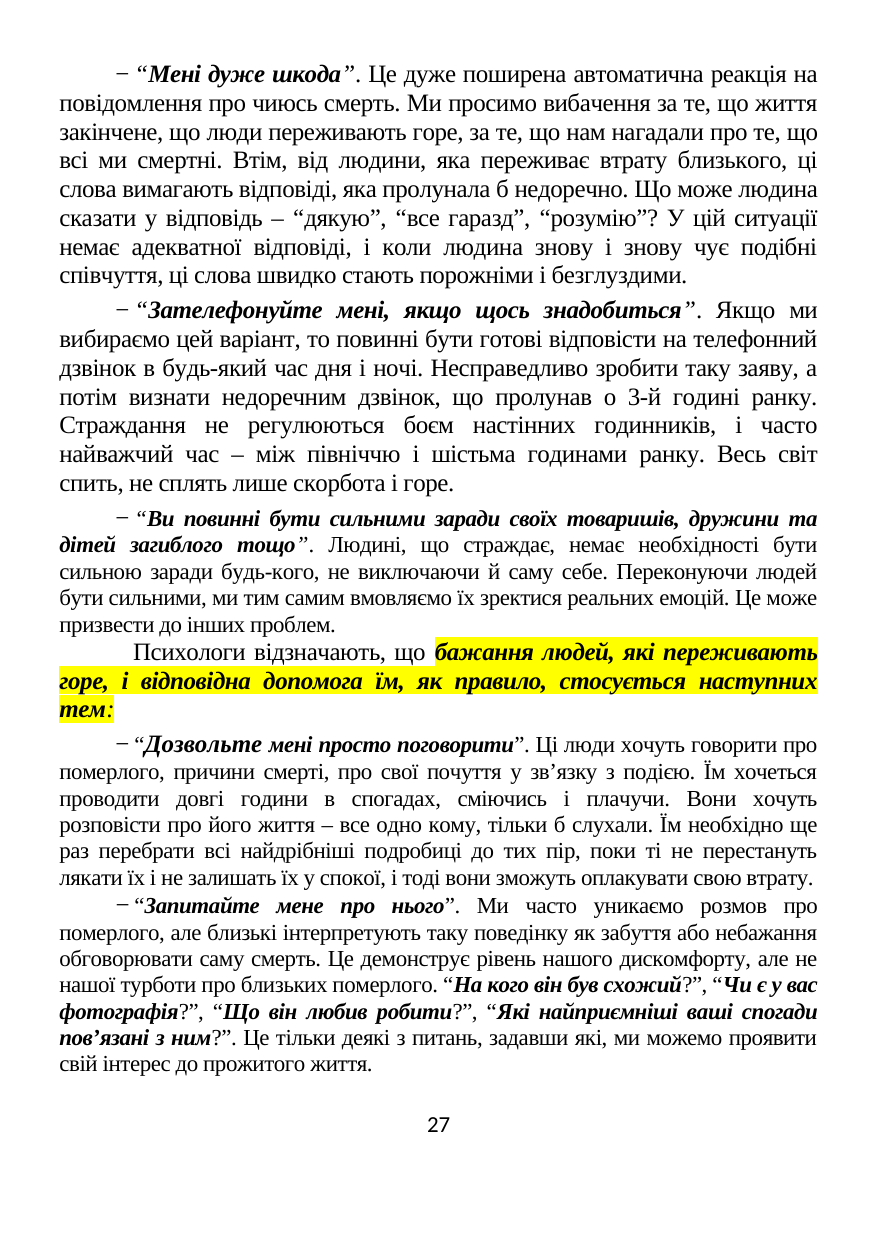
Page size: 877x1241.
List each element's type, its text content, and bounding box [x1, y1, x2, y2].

text Психологи відзначають, що бажання людей, які переживають горе, і відповідна допомога їм, як правило, стосується наступних тем: [59, 637, 435, 666]
list “Ви повинні бути сильними заради своїх товаришів, дружини та дітей загиблого тощо”. Людині, що страждає, немає необхідності бути сильною заради будь-кого, не виключаючи й саму себе. Переконуючи людей бути сильними, ми тим самим вмовляємо їх зректися реальних емоцій. Це може призвести до інших проблем. [59, 503, 818, 637]
list “Запитайте мене про нього”. Ми часто уникаємо розмов про померлого, але близькі інтерпретують таку поведінку як забуття або небажання обговорювати саму смерть. Це демонструє рівень нашого дискомфорту, але не нашої турботи про близьких померлого. “На кого він був схожий?”, “Чи є у вас фотографія?”, “Що він любив робити?”, “Які найприємніші ваші спогади пов’язані з ним?”. Це тільки деякі з питань, задавши які, ми можемо проявити свій інтерес до прожитого життя. [59, 890, 818, 1077]
text Психологи відзначають, що бажання людей, які переживають горе, і відповідна допомога їм, як правило, стосується наступних тем: [59, 694, 818, 723]
list “Мені дуже шкода”. Це дуже поширена автоматична реакція на повідомлення про чиюсь смерть. Ми просимо вибачення за те, що життя закінчене, що люди переживають горе, за те, що нам нагадали про те, що всі ми смертні. Втім, від людини, яка переживає втрату близького, ці слова вимагають відповіді, яка пролунала б недоречно. Що може людина сказати у відповідь – “дякую”, “все гаразд”, “розумію”? У цій ситуації немає адекватної відповіді, і коли людина знову і знову чує подібні співчуття, ці слова швидко стають порожніми і безглуздими. [59, 59, 818, 289]
list “Зателефонуйте мені, якщо щось знадобиться”. Якщо ми вибираємо цей варіант, то повинні бути готові відповісти на телефонний дзвінок в будь-який час дня і ночі. Несправедливо зробити таку заяву, а потім визнати недоречним дзвінок, що пролунав о 3-й годині ранку. Страждання не регулюються боєм настінних годинників, і часто найважчий час – між північчю і шістьма годинами ранку. Весь світ спить, не сплять лише скорбота і горе. [59, 295, 818, 497]
list “Дозвольте мені просто поговорити”. Ці люди хочуть говорити про померлого, причини смерті, про свої почуття у зв’язку з подією. Їм хочеться проводити довгі години в спогадах, сміючись і плачучи. Вони хочуть розповісти про його життя – все одно кому, тільки б слухали. Їм необхідно ще раз перебрати всі найдрібніші подробиці до тих пір, поки ті не перестануть лякати їх і не залишать їх у спокої, і тоді вони зможуть оплакувати свою втрату. [59, 729, 818, 890]
